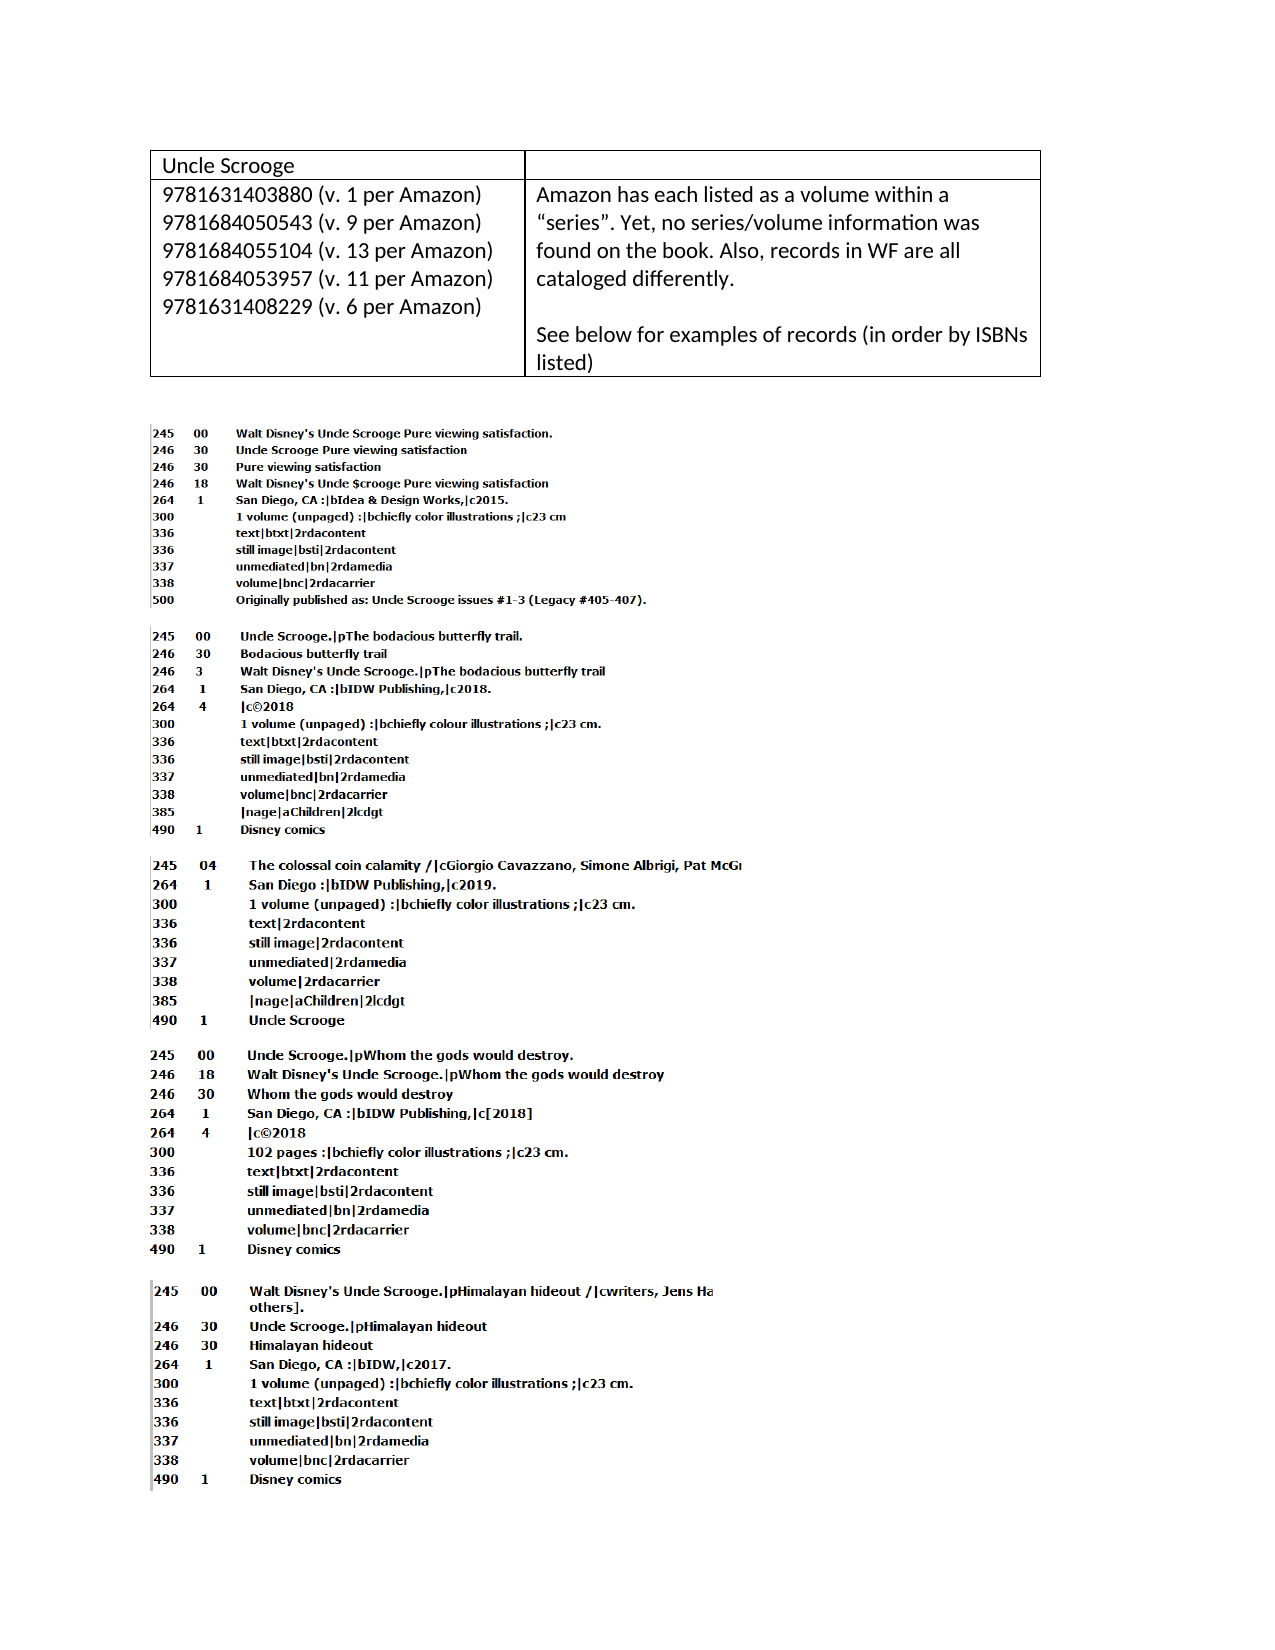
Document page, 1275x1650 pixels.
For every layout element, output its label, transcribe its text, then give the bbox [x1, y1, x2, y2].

table_cell Amazon has each listed as a volume within a “series”. Yet, no series/volume information was found on the book. Also, records in WF are all cataloged differently. See below for examples of records (in order by ISBNs listed) [526, 180, 1040, 376]
picture [150, 626, 637, 837]
picture [150, 856, 742, 1029]
table_header Uncle Scrooge [151, 151, 524, 179]
picture [150, 1047, 674, 1262]
table_cell 9781631403880 (v. 1 per Amazon) 9781684050543 (v. 9 per Amazon) 9781684055104 (v. 13 per Amazon) 9781684053957 (v. 11 per Amazon) 9781631408229 (v. 6 per Amazon) [151, 180, 524, 376]
picture [150, 424, 652, 608]
picture [150, 1280, 713, 1491]
table_header [526, 151, 1040, 179]
